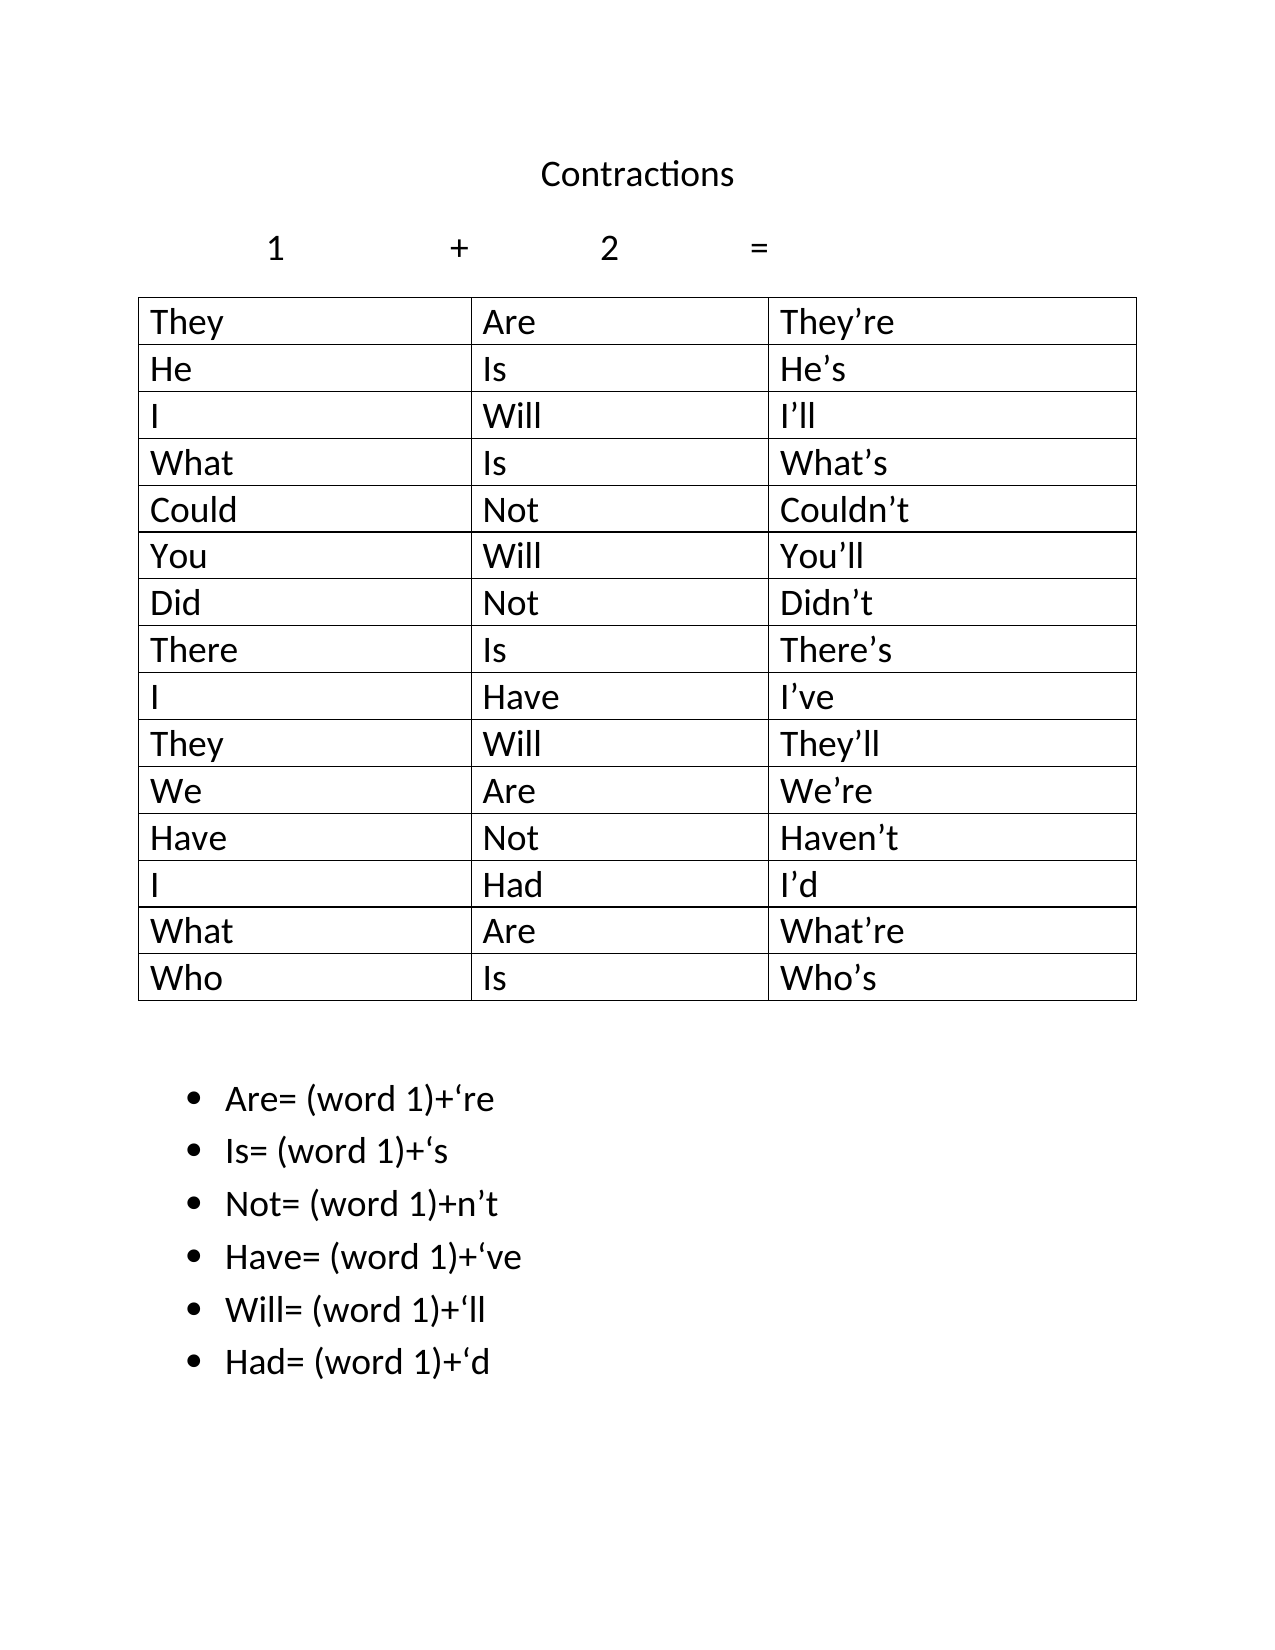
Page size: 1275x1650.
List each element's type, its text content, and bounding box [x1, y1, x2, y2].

table_cell Are [472, 767, 768, 813]
table_cell I’ve [769, 673, 1136, 719]
table_header Are [472, 298, 768, 344]
list Have= (word 1)+‘ve [187, 1233, 1125, 1279]
table_cell He [139, 345, 471, 391]
table_cell What’re [769, 908, 1136, 953]
table_cell Is [472, 954, 768, 1000]
table_cell Will [472, 392, 768, 438]
table_cell Who [139, 954, 471, 1000]
table_cell Is [472, 439, 768, 484]
table_cell I [139, 673, 471, 719]
table_cell I [139, 392, 471, 438]
table_cell I’ll [769, 392, 1136, 438]
table_cell Have [139, 814, 471, 859]
list Not= (word 1)+n’t [187, 1180, 1125, 1226]
list Is= (word 1)+‘s [187, 1127, 1125, 1173]
table_cell Have [472, 673, 768, 719]
table_cell What [139, 439, 471, 484]
table_cell Could [139, 486, 471, 531]
table_cell What [139, 908, 471, 953]
table_header They’re [769, 298, 1136, 344]
list Are= (word 1)+‘re [187, 1075, 1125, 1121]
table_cell We’re [769, 767, 1136, 813]
table_cell Is [472, 345, 768, 391]
table_cell They [139, 720, 471, 766]
table_cell He’s [769, 345, 1136, 391]
table_cell You’ll [769, 533, 1136, 578]
table_cell I’d [769, 861, 1136, 906]
table_cell They’ll [769, 720, 1136, 766]
table_cell I [139, 861, 471, 906]
table_cell You [139, 533, 471, 578]
table_header They [139, 298, 471, 344]
table_cell We [139, 767, 471, 813]
table_cell There [139, 626, 471, 672]
list Will= (word 1)+‘ll [187, 1286, 1125, 1331]
table_cell Not [472, 579, 768, 625]
table_cell Who’s [769, 954, 1136, 1000]
table_cell Didn’t [769, 579, 1136, 625]
list Had= (word 1)+‘d [187, 1338, 1125, 1384]
table_cell Are [472, 908, 768, 953]
table_cell Not [472, 814, 768, 859]
text 1 + 2 = [150, 223, 1125, 269]
table_cell Not [472, 486, 768, 531]
text Contractions [150, 150, 1125, 196]
table_cell What’s [769, 439, 1136, 484]
table_cell Haven’t [769, 814, 1136, 859]
table_cell Is [472, 626, 768, 672]
table_cell Did [139, 579, 471, 625]
table_cell Will [472, 720, 768, 766]
table_cell Will [472, 533, 768, 578]
table_cell There’s [769, 626, 1136, 672]
table_cell Couldn’t [769, 486, 1136, 531]
table_cell Had [472, 861, 768, 906]
